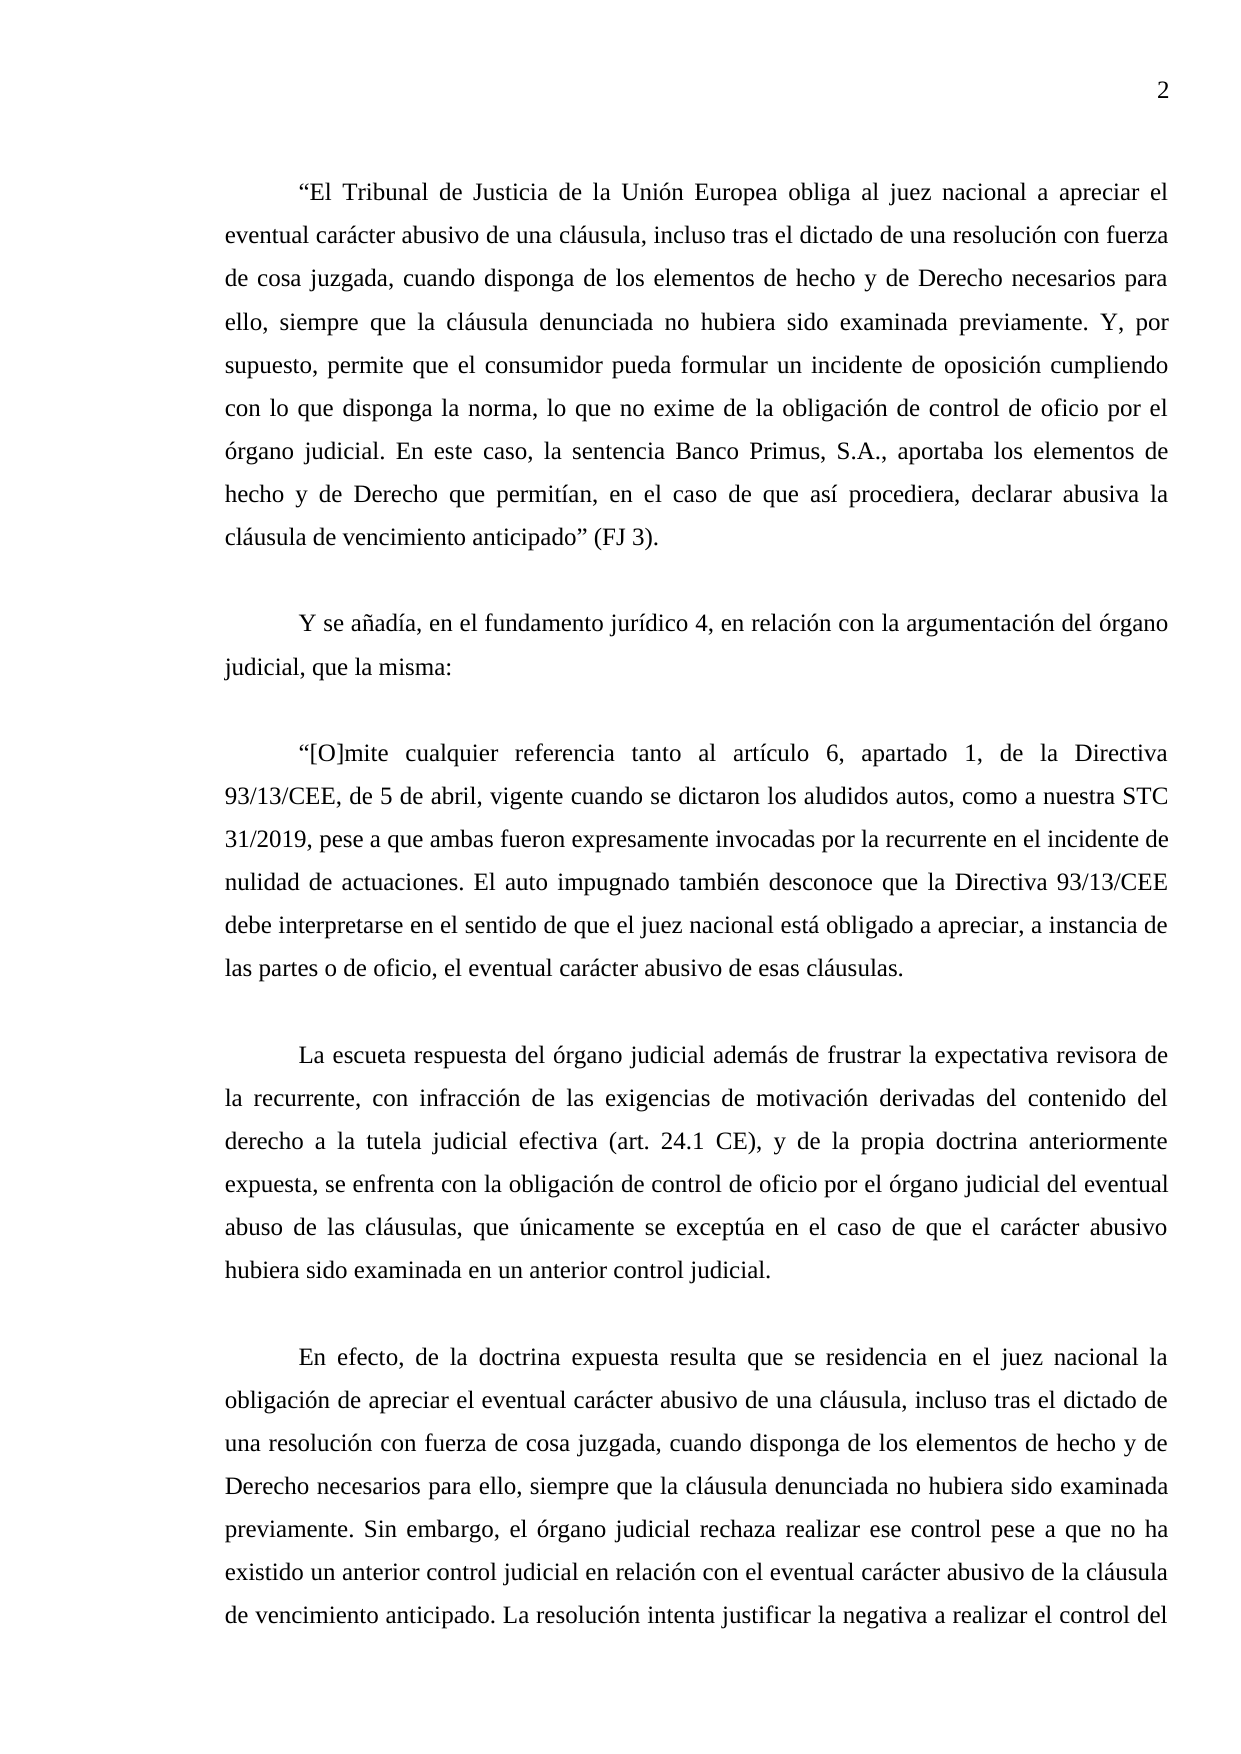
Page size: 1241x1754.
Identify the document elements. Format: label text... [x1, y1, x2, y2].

text “[O]mite cualquier referencia tanto al artículo 6, apartado 1, de la Directiva 93/13/CEE, de 5 de abril, vigente cuando se dictaron los aludidos autos, como a nuestra STC 31/2019, pese a que ambas fueron expresamente invocadas por la recurrente en el incidente de nulidad de actuaciones. El auto impugnado también desconoce que la Directiva 93/13/CEE debe interpretarse en el sentido de que el juez nacional está obligado a apreciar, a instancia de las partes o de oficio, el eventual carácter abusivo de esas cláusulas. [224, 738, 1169, 982]
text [224, 1342, 1169, 1629]
text La escueta respuesta del órgano judicial además de frustrar la expectativa revisora de la recurrente, con infracción de las exigencias de motivación derivadas del contenido del derecho a la tutela judicial efectiva (art. 24.1 CE), y de la propia doctrina anteriormente expuesta, se enfrenta con la obligación de control de oficio por el órgano judicial del eventual abuso de las cláusulas, que únicamente se exceptúa en el caso de que el carácter abusivo hubiera sido examinada en un anterior control judicial. [224, 1040, 1169, 1284]
text “El Tribunal de Justicia de la Unión Europea obliga al juez nacional a apreciar el eventual carácter abusivo de una cláusula, incluso tras el dictado de una resolución con fuerza de cosa juzgada, cuando disponga de los elementos de hecho y de Derecho necesarios para ello, siempre que la cláusula denunciada no hubiera sido examinada previamente. Y, por supuesto, permite que el consumidor pueda formular un incidente de oposición cumpliendo con lo que disponga la norma, lo que no exime de la obligación de control de oficio por el órgano judicial. En este caso, la sentencia Banco Primus, S.A., aportaba los elementos de hecho y de Derecho que permitían, en el caso de que así procediera, declarar abusiva la cláusula de vencimiento anticipado” (FJ 3). [224, 177, 1169, 551]
text Y se añadía, en el fundamento jurídico 4, en relación con la argumentación del órgano judicial, que la misma: [224, 608, 1169, 680]
